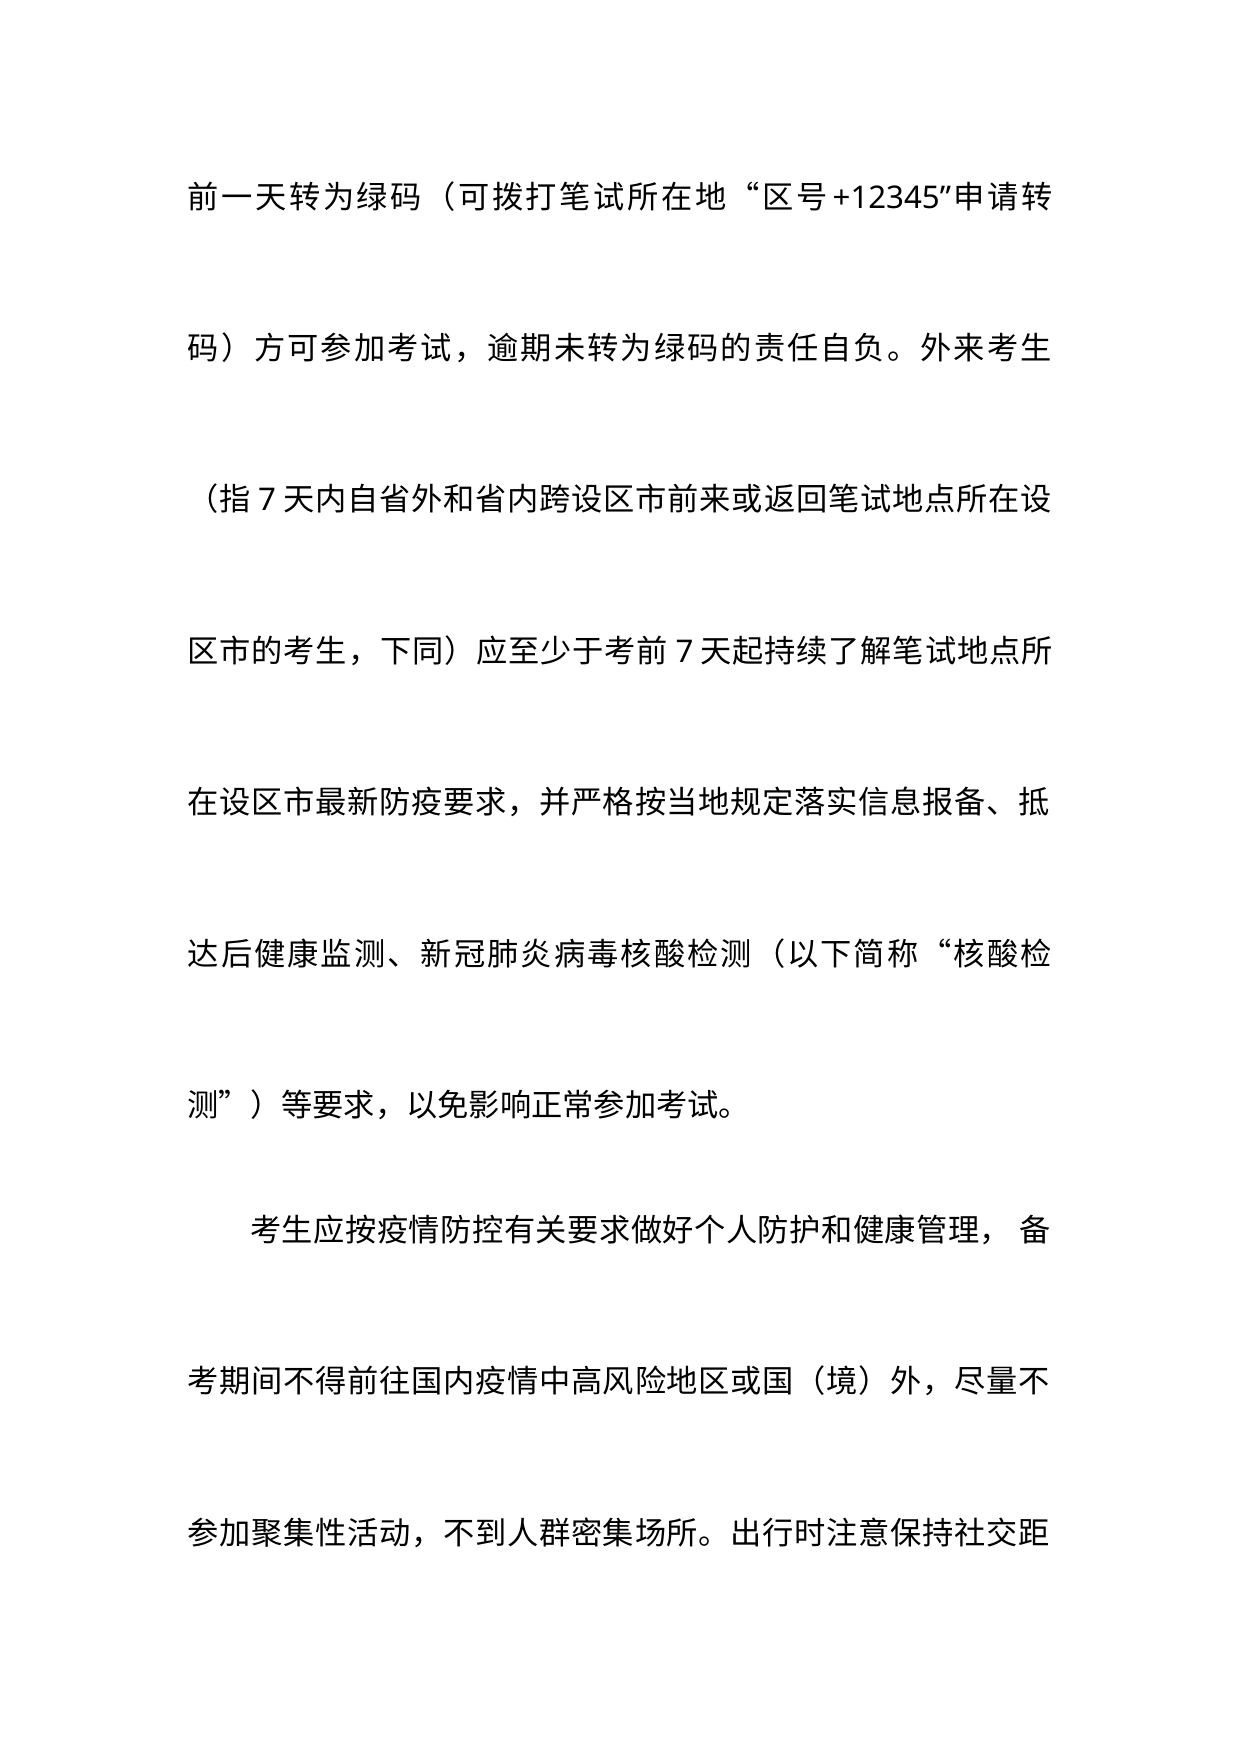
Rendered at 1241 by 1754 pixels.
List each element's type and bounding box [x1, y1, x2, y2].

text [187, 162, 1053, 1135]
text [187, 1195, 1053, 1563]
